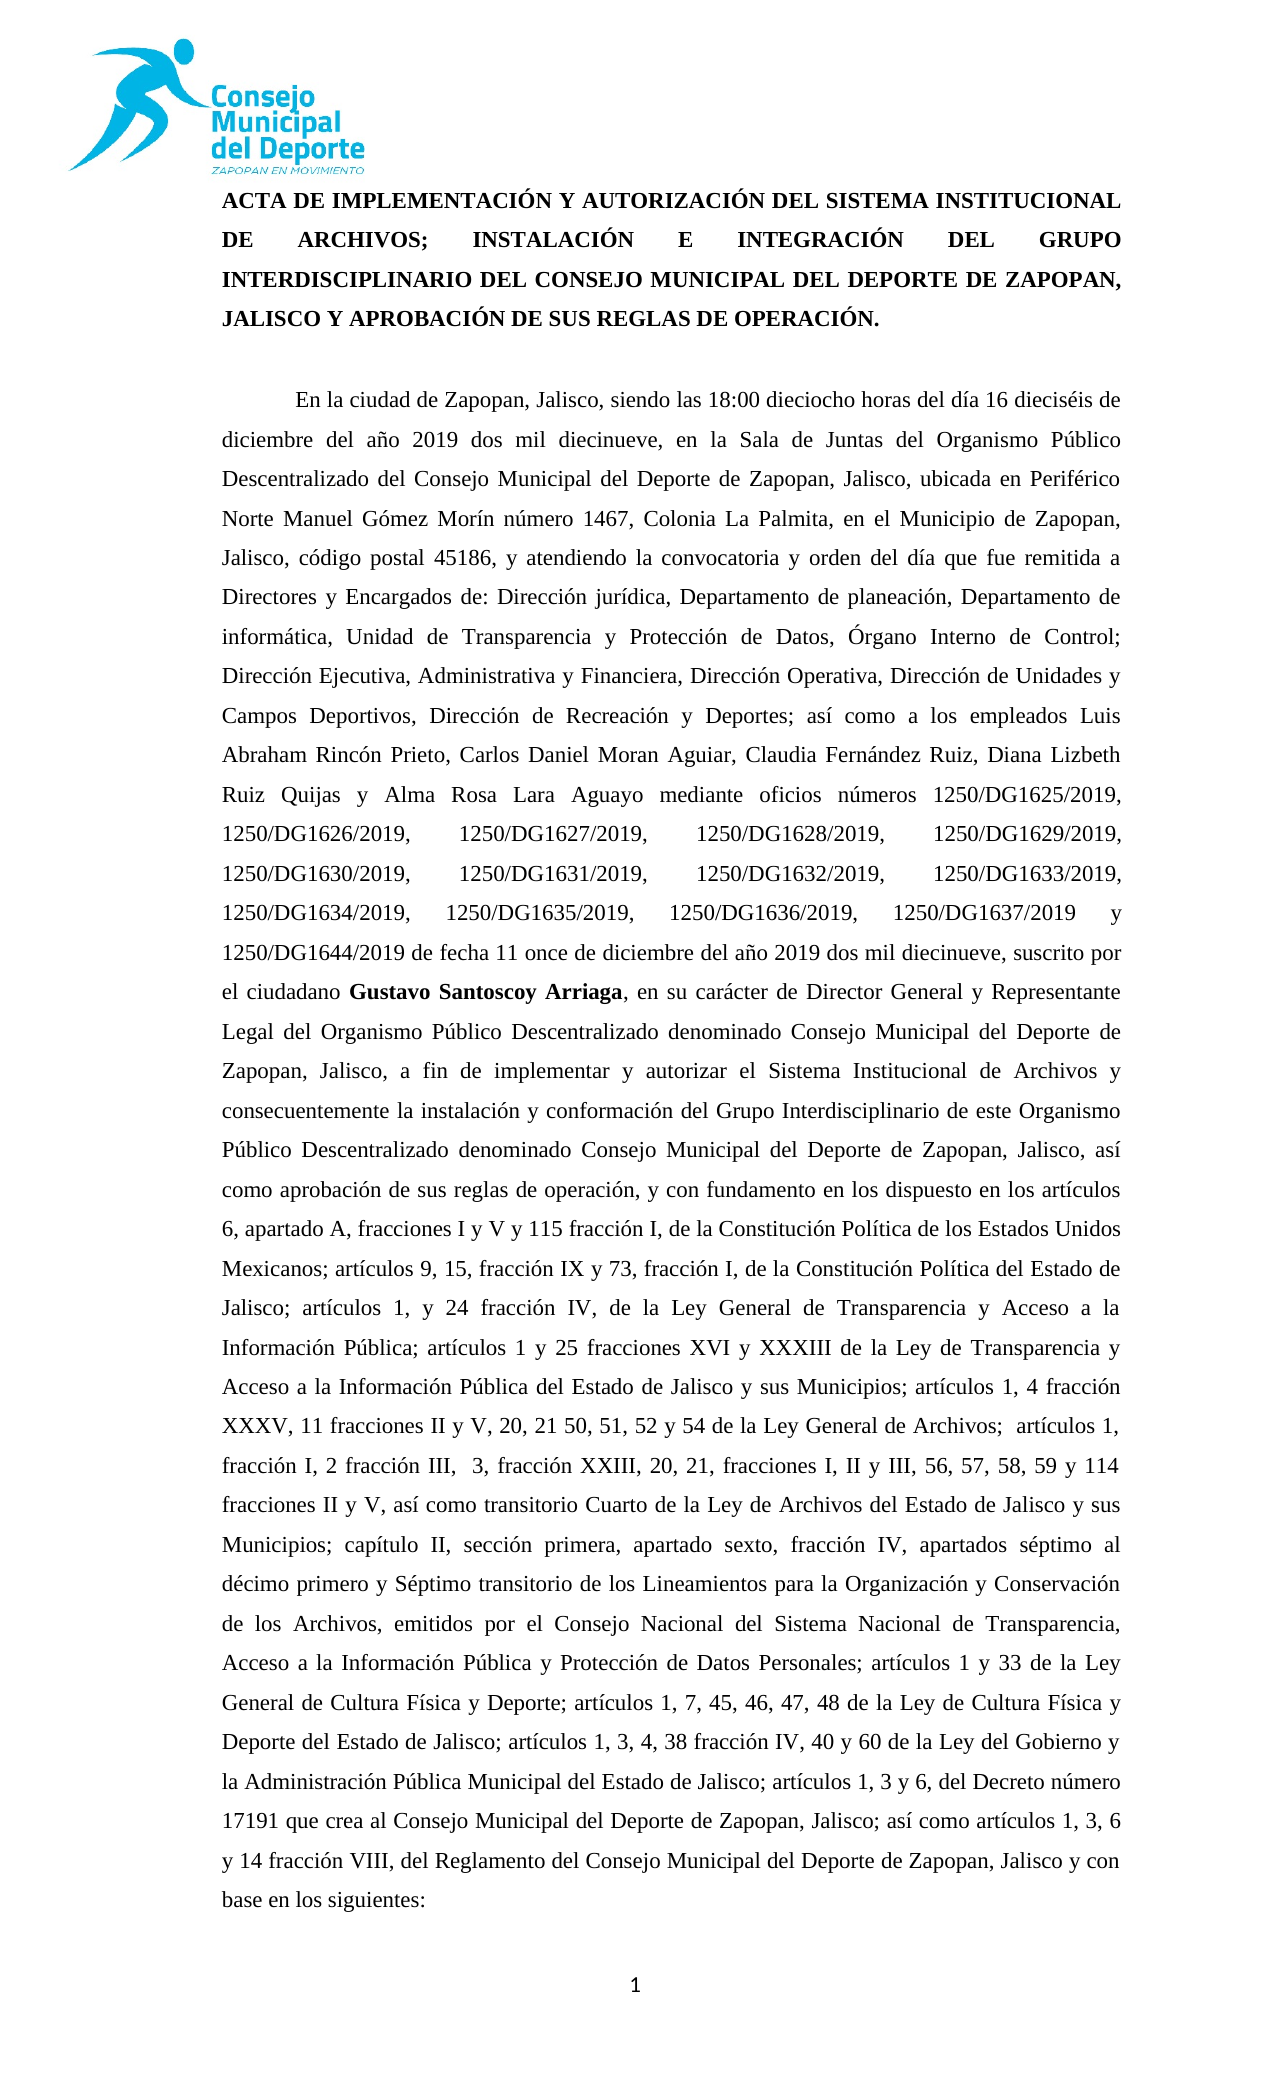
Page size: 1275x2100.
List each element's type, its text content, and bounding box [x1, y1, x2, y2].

picture [25, 1, 926, 349]
text ACTA DE IMPLEMENTACIÓN Y AUTORIZACIÓN DEL SISTEMA INSTITUCIONAL DE ARCHIVOS; INSTALACIÓN E INTEGRACIÓN DEL GRUPO INTERDISCIPLINARIO DEL CONSEJO MUNICIPAL DEL DEPORTE DE ZAPOPAN, JALISCO Y APROBACIÓN DE SUS REGLAS DE OPERACIÓN. [222, 187, 1122, 332]
text En la ciudad de Zapopan, Jalisco, siendo las 18:00 dieciocho horas del día 16 dieciséis de diciembre del año 2019 dos mil diecinueve, en la Sala de Juntas del Organismo Público Descentralizado del Consejo Municipal del Deporte de Zapopan, Jalisco, ubicada en Periférico Norte Manuel Gómez Morín número 1467, Colonia La Palmita, en el Municipio de Zapopan, Jalisco, código postal 45186, y atendiendo la convocatoria y orden del día que fue remitida a Directores y Encargados de: Dirección jurídica, Departamento de planeación, Departamento de informática, Unidad de Transparencia y Protección de Datos, Órgano Interno de Control; Dirección Ejecutiva, Administrativa y Financiera, Dirección Operativa, Dirección de Unidades y Campos Deportivos, Dirección de Recreación y Deportes; así como a los empleados Luis Abraham Rincón Prieto, Carlos Daniel Moran Aguiar, Claudia Fernández Ruiz, Diana Lizbeth Ruiz Quijas y Alma Rosa Lara Aguayo mediante oficios números 1250/DG1625/2019, 1250/DG1626/2019, 1250/DG1627/2019, 1250/DG1628/2019, 1250/DG1629/2019, 1250/DG1630/2019, 1250/DG1631/2019, 1250/DG1632/2019, 1250/DG1633/2019, 1250/DG1634/2019, 1250/DG1635/2019, 1250/DG1636/2019, 1250/DG1637/2019 y 1250/DG1644/2019 de fecha 11 once de diciembre del año 2019 dos mil diecinueve, suscrito por el ciudadano Gustavo Santoscoy Arriaga, en su carácter de Director General y Representante Legal del Organismo Público Descentralizado denominado Consejo Municipal del Deporte de Zapopan, Jalisco, a fin de implementar y autorizar el Sistema Institucional de Archivos y consecuentemente la instalación y conformación del Grupo Interdisciplinario de este Organismo Público Descentralizado denominado Consejo Municipal del Deporte de Zapopan, Jalisco, así como aprobación de sus reglas de operación, y con fundamento en los dispuesto en los artículos 6, apartado A, fracciones I y V y 115 fracción I, de la Constitución Política de los Estados Unidos Mexicanos; artículos 9, 15, fracción IX y 73, fracción I, de la Constitución Política del Estado de Jalisco; artículos 1, y 24 fracción IV, de la Ley General de Transparencia y Acceso a la Información Pública; artículos 1 y 25 fracciones XVI y XXXIII de la Ley de Transparencia y Acceso a la Información Pública del Estado de Jalisco y sus Municipios; artículos 1, 4 fracción XXXV, 11 fracciones II y V, 20, 21 50, 51, 52 y 54 de la Ley General de Archivos; artículos 1, fracción I, 2 fracción III, 3, fracción XXIII, 20, 21, fracciones I, II y III, 56, 57, 58, 59 y 114 fracciones II y V, así como transitorio Cuarto de la Ley de Archivos del Estado de Jalisco y sus Municipios; capítulo II, sección primera, apartado sexto, fracción IV, apartados séptimo al décimo primero y Séptimo transitorio de los Lineamientos para la Organización y Conservación de los Archivos, emitidos por el Consejo Nacional del Sistema Nacional de Transparencia, Acceso a la Información Pública y Protección de Datos Personales; artículos 1 y 33 de la Ley General de Cultura Física y Deporte; artículos 1, 7, 45, 46, 47, 48 de la Ley de Cultura Física y Deporte del Estado de Jalisco; artículos 1, 3, 4, 38 fracción IV, 40 y 60 de la Ley del Gobierno y la Administración Pública Municipal del Estado de Jalisco; artículos 1, 3 y 6, del Decreto número 17191 que crea al Consejo Municipal del Deporte de Zapopan, Jalisco; así como artículos 1, 3, 6 y 14 fracción VIII, del Reglamento del Consejo Municipal del Deporte de Zapopan, Jalisco y con base en los siguientes: [222, 386, 1122, 1913]
